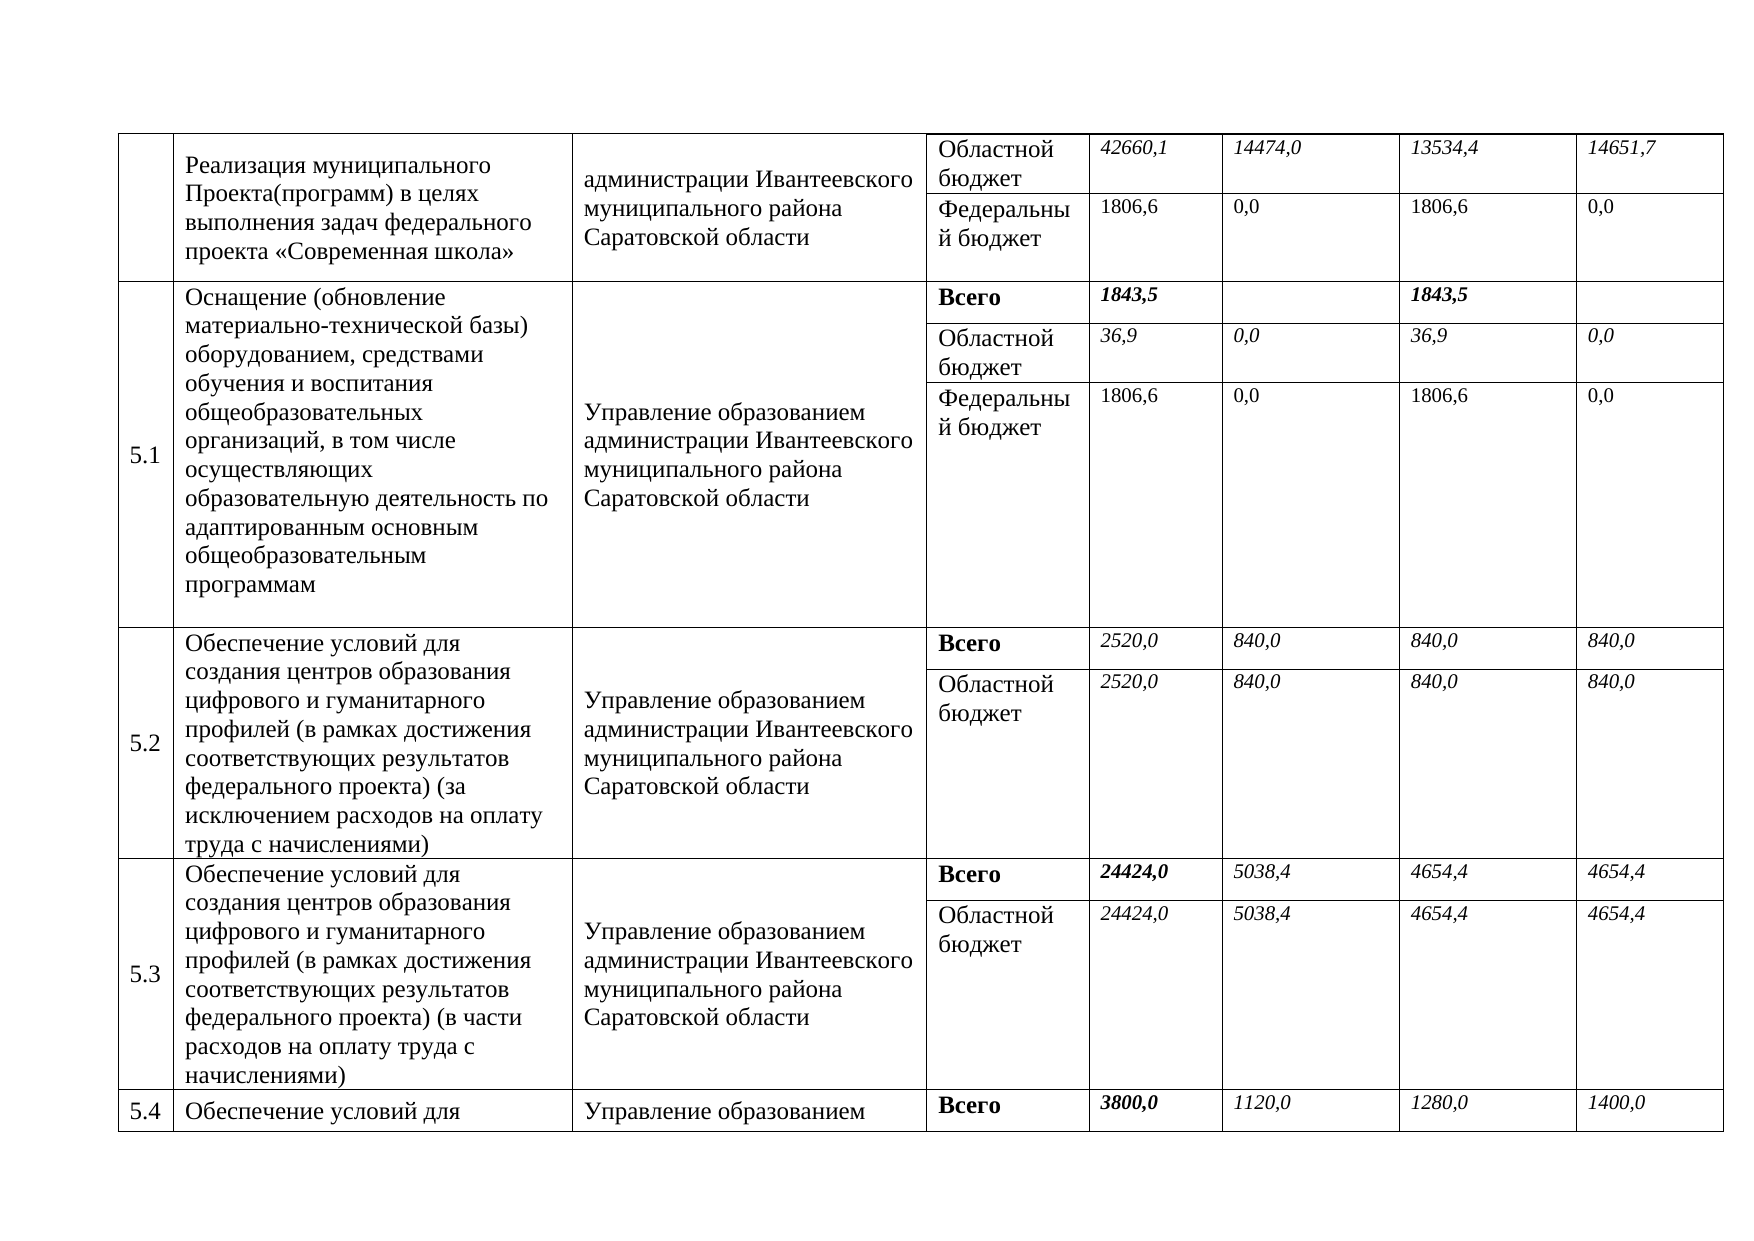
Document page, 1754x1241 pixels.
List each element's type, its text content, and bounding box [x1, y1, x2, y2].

table_cell Всего [927, 628, 1089, 668]
table_cell 5.2 [119, 628, 173, 858]
table_cell 840,0 [1223, 670, 1399, 858]
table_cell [573, 134, 926, 281]
table_cell 4654,4 [1400, 901, 1576, 1089]
table_cell Обеспечение условий для создания центров образования цифрового и гуманитарного профилей (в рамках достижения соответствующих результатов федерального проекта) (за исключением расходов на оплату труда с начислениями) [174, 628, 572, 858]
table_cell 14474,0 [1223, 135, 1399, 193]
table_cell 1843,5 [1090, 282, 1222, 322]
table_cell 840,0 [1577, 670, 1723, 858]
table_cell Всего [927, 282, 1089, 322]
table_cell 5.1 [119, 282, 173, 627]
table_cell 4654,4 [1400, 859, 1576, 899]
table_cell 1400,0 [1577, 1090, 1723, 1131]
table_cell [1577, 282, 1723, 322]
table_cell 36,9 [1090, 324, 1222, 382]
table_cell 0,0 [1223, 383, 1399, 627]
table_cell Всего [927, 1090, 1089, 1131]
table_cell 1806,6 [1400, 383, 1576, 627]
table_cell Областной бюджет [927, 901, 1089, 1089]
table_cell 0,0 [1223, 324, 1399, 382]
table_cell Управление образованием администрации Ивантеевского муниципального района Саратовской области [573, 282, 926, 627]
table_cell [174, 1090, 572, 1131]
table_cell 5. [119, 134, 173, 281]
table_cell Оснащение (обновление материально-технической базы) оборудованием, средствами обучения и воспитания общеобразовательных организаций, в том числе осуществляющих образовательную деятельность по адаптированным основным общеобразовательным программам [174, 282, 572, 627]
table_cell 840,0 [1577, 628, 1723, 668]
table_cell 42660,1 [1090, 135, 1222, 193]
table_cell 3800,0 [1090, 1090, 1222, 1131]
table_cell 840,0 [1400, 670, 1576, 858]
table_cell 1806,6 [1090, 194, 1222, 281]
table_cell 4654,4 [1577, 859, 1723, 899]
table_cell 1806,6 [1400, 194, 1576, 281]
table_cell Управление образованием администрации Ивантеевского муниципального района Саратовской области [573, 628, 926, 858]
table_cell 1120,0 [1223, 1090, 1399, 1131]
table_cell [174, 134, 572, 281]
table_cell Федеральный бюджет [927, 194, 1089, 281]
table_cell 1843,5 [1400, 282, 1576, 322]
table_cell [573, 1090, 926, 1131]
table_cell 24424,0 [1090, 859, 1222, 899]
table_cell 0,0 [1577, 324, 1723, 382]
table_cell 5.3 [119, 859, 173, 1089]
table_cell 5.4 [119, 1090, 173, 1131]
table_cell 0,0 [1223, 194, 1399, 281]
table_cell Областной бюджет [927, 324, 1089, 382]
table_cell 4654,4 [1577, 901, 1723, 1089]
table_cell Федеральный бюджет [927, 383, 1089, 627]
table_cell 1806,6 [1090, 383, 1222, 627]
table_cell Управление образованием администрации Ивантеевского муниципального района Саратовской области [573, 859, 926, 1089]
table_cell 840,0 [1400, 628, 1576, 668]
table_cell 0,0 [1577, 194, 1723, 281]
table_cell 0,0 [1577, 383, 1723, 627]
table_cell Обеспечение условий для создания центров образования цифрового и гуманитарного профилей (в рамках достижения соответствующих результатов федерального проекта) (в части расходов на оплату труда с начислениями) [174, 859, 572, 1089]
table_cell Областной бюджет [927, 135, 1089, 193]
table_cell Областной бюджет [927, 670, 1089, 858]
table_cell 14651,7 [1577, 135, 1723, 193]
table_cell 2520,0 [1090, 628, 1222, 668]
table_cell 1280,0 [1400, 1090, 1576, 1131]
table_cell Всего [927, 859, 1089, 899]
table_cell 13534,4 [1400, 135, 1576, 193]
table_cell 840,0 [1223, 628, 1399, 668]
table_cell 36,9 [1400, 324, 1576, 382]
table_cell [1223, 282, 1399, 322]
table_cell 24424,0 [1090, 901, 1222, 1089]
table_cell 2520,0 [1090, 670, 1222, 858]
table_cell 5038,4 [1223, 901, 1399, 1089]
table_cell 5038,4 [1223, 859, 1399, 899]
